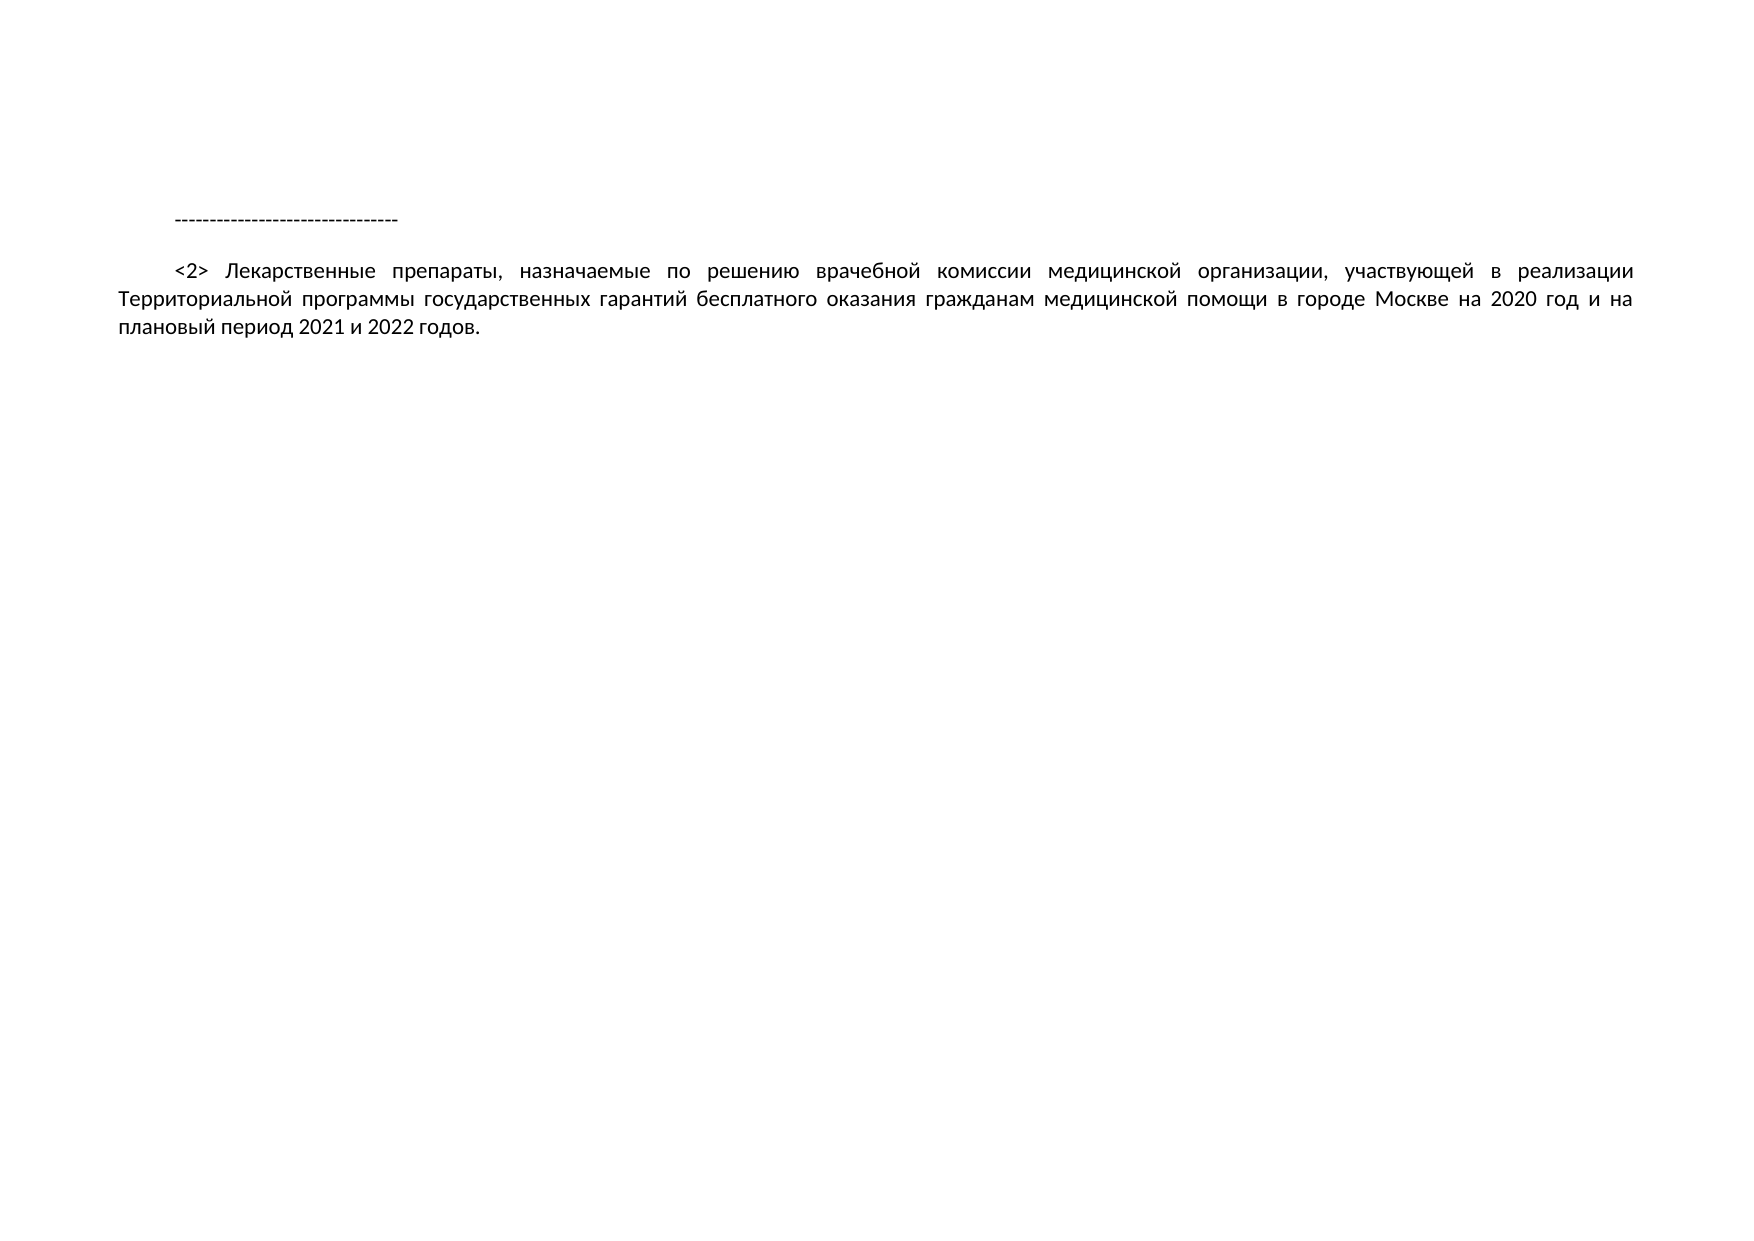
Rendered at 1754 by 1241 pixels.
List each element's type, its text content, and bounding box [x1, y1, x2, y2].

text <2> Лекарственные препараты, назначаемые по решению врачебной комиссии медицинской организации, участвующей в реализации Территориальной программы государственных гарантий бесплатного оказания гражданам медицинской помощи в городе Москве на 2020 год и на плановый период 2021 и 2022 годов. [118, 256, 1636, 340]
text -------------------------------- [118, 205, 1636, 233]
